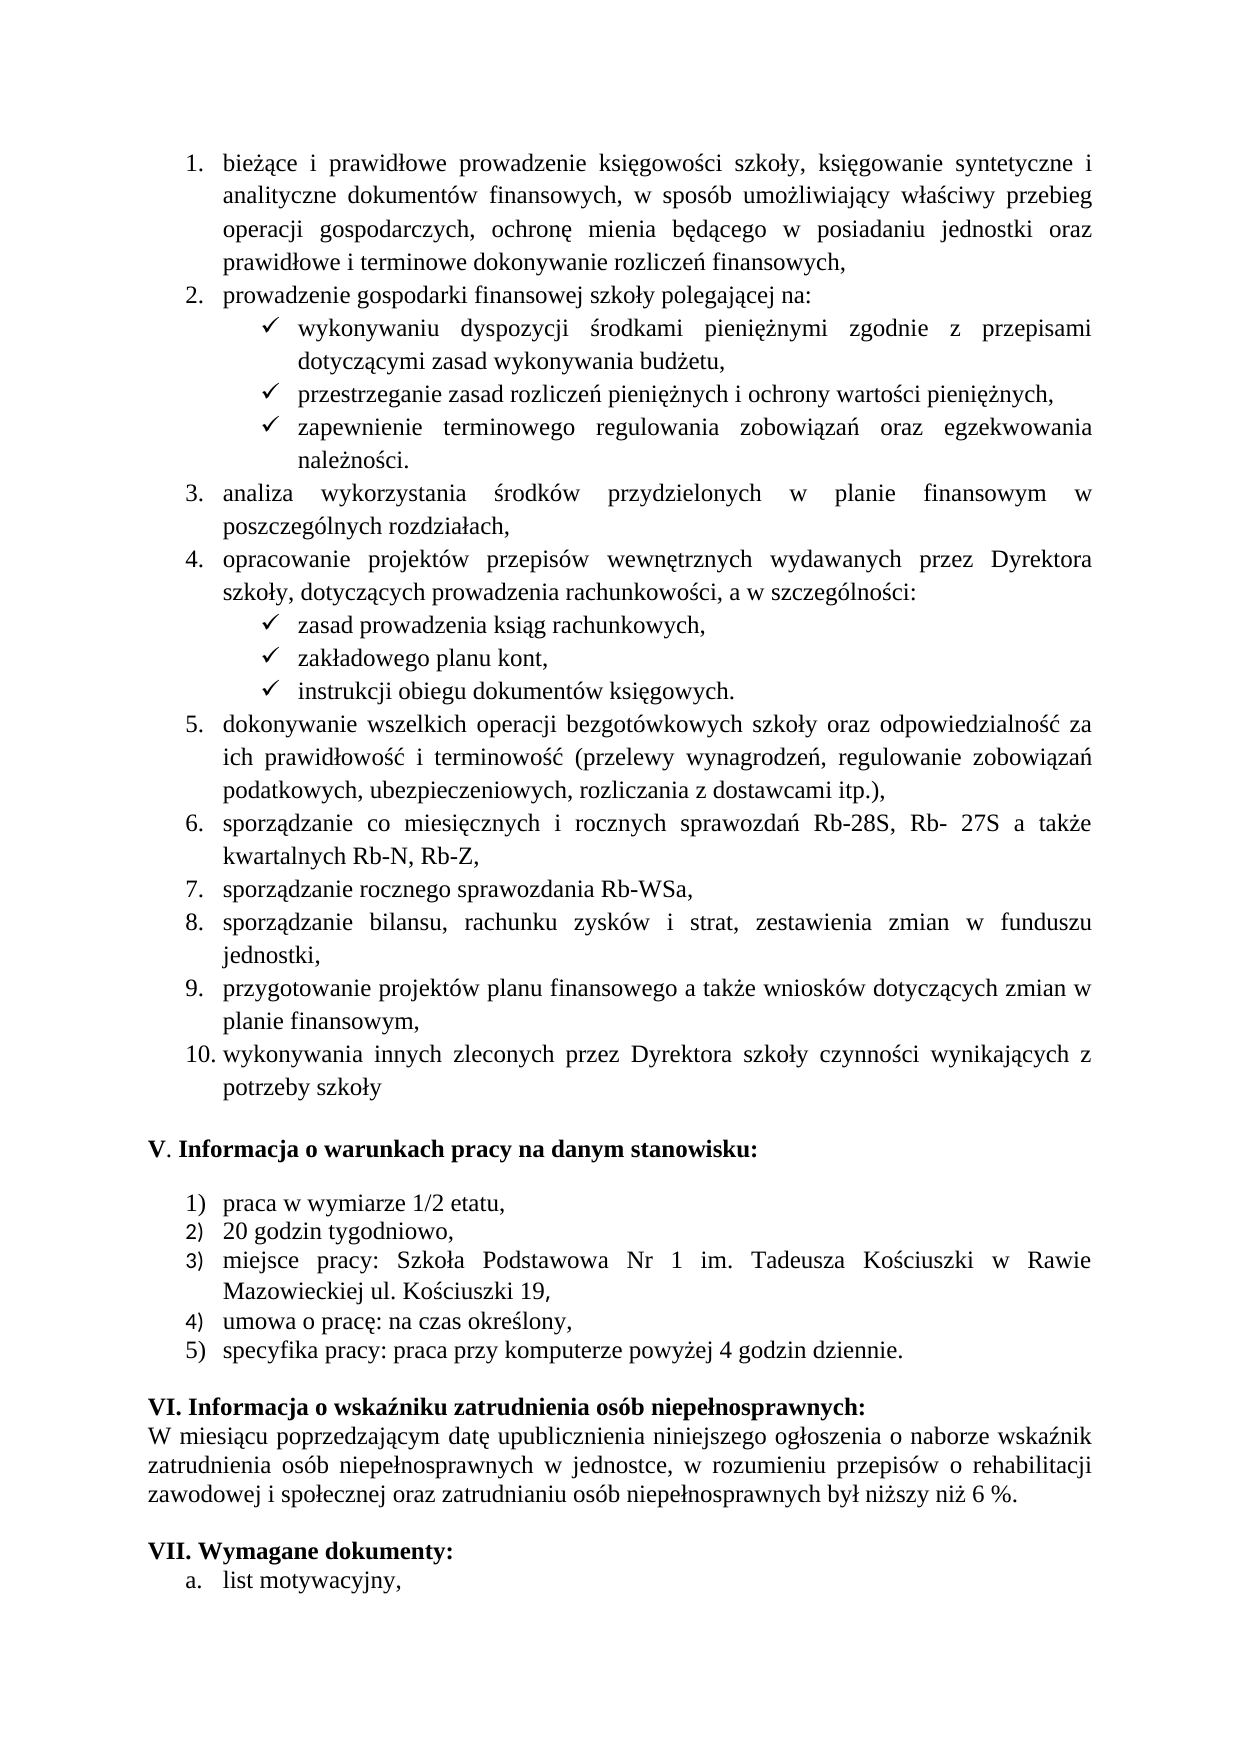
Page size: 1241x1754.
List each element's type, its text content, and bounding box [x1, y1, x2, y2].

list 20 godzin tygodniowo, [185, 1216, 1093, 1246]
list wykonywania innych zleconych przez Dyrektora szkoły czynności wynikających z potrzeby szkoły [185, 1039, 1093, 1101]
list sporządzanie bilansu, rachunku zysków i strat, zestawienia zmian w funduszu jednostki, [185, 907, 1093, 969]
list prowadzenie gospodarki finansowej szkoły polegającej na: [185, 280, 1093, 308]
text V. Informacja o warunkach pracy na danym stanowisku: [148, 1134, 1093, 1163]
list sporządzanie rocznego sprawozdania Rb-WSa, [185, 874, 1093, 903]
list bieżące i prawidłowe prowadzenie księgowości szkoły, księgowanie syntetyczne i analityczne dokumentów finansowych, w sposób umożliwiający właściwy przebieg operacji gospodarczych, ochronę mienia będącego w posiadaniu jednostki oraz prawidłowe i terminowe dokonywanie rozliczeń finansowych, [185, 148, 1093, 275]
text VI. Informacja o wskaźniku zatrudnienia osób niepełnosprawnych: [148, 1392, 1093, 1421]
text VII. Wymagane dokumenty: [148, 1536, 1093, 1565]
list przygotowanie projektów planu finansowego a także wniosków dotyczących zmian w planie finansowym, [185, 973, 1093, 1035]
list praca w wymiarze 1/2 etatu, [185, 1188, 1093, 1216]
list umowa o pracę: na czas określony, [185, 1306, 1093, 1335]
list dokonywanie wszelkich operacji bezgotówkowych szkoły oraz odpowiedzialność za ich prawidłowość i terminowość (przelewy wynagrodzeń, regulowanie zobowiązań podatkowych, ubezpieczeniowych, rozliczania z dostawcami itp.), [185, 709, 1093, 804]
list analiza wykorzystania środków przydzielonych w planie finansowym w poszczególnych rozdziałach, [185, 478, 1093, 539]
list wykonywaniu dyspozycji środkami pieniężnymi zgodnie z przepisami dotyczącymi zasad wykonywania budżetu, [260, 313, 1093, 374]
list miejsce pracy: Szkoła Podstawowa Nr 1 im. Tadeusza Kościuszki w Rawie Mazowieckiej ul. Kościuszki 19, [185, 1246, 1093, 1306]
list opracowanie projektów przepisów wewnętrznych wydawanych przez Dyrektora szkoły, dotyczących prowadzenia rachunkowości, a w szczególności: [185, 544, 1093, 606]
list zapewnienie terminowego regulowania zobowiązań oraz egzekwowania należności. [260, 412, 1093, 473]
list specyfika pracy: praca przy komputerze powyżej 4 godzin dziennie. [185, 1335, 1093, 1364]
list list motywacyjny, [185, 1565, 1093, 1594]
list instrukcji obiegu dokumentów księgowych. [260, 676, 1093, 705]
list zakładowego planu kont, [260, 643, 1093, 672]
list zasad prowadzenia ksiąg rachunkowych, [260, 610, 1093, 639]
list przestrzeganie zasad rozliczeń pieniężnych i ochrony wartości pieniężnych, [260, 379, 1093, 407]
text W miesiącu poprzedzającym datę upublicznienia niniejszego ogłoszenia o naborze wskaźnik zatrudnienia osób niepełnosprawnych w jednostce, w rozumieniu przepisów o rehabilitacji zawodowej i społecznej oraz zatrudnianiu osób niepełnosprawnych był niższy niż 6 %. [148, 1421, 1093, 1507]
list sporządzanie co miesięcznych i rocznych sprawozdań Rb-28S, Rb- 27S a także kwartalnych Rb-N, Rb-Z, [185, 808, 1093, 870]
